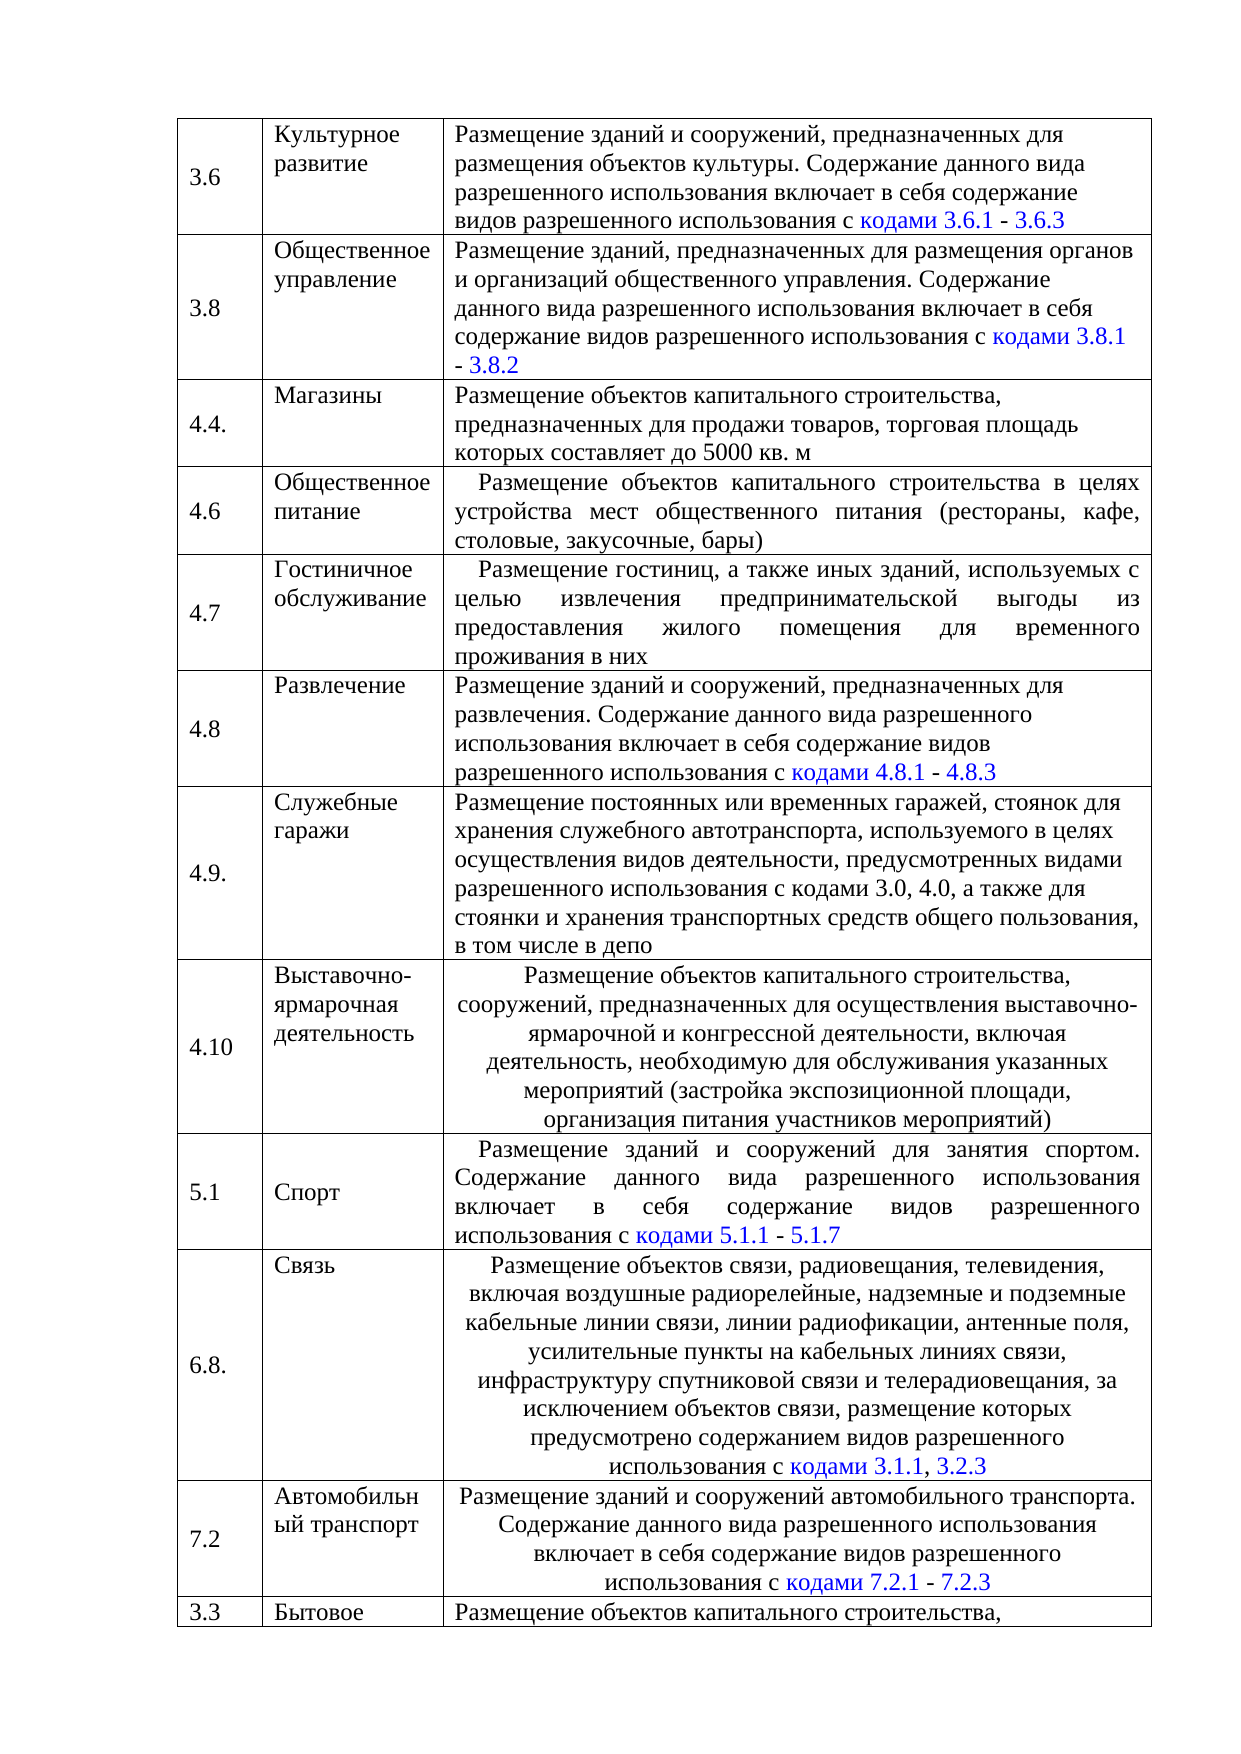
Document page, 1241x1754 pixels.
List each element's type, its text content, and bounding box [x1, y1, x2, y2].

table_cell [263, 1597, 443, 1626]
table_cell Магазины [263, 380, 443, 466]
table_cell Размещение объектов капитального строительства в целях устройства мест общественного питания (рестораны, кафе, столовые, закусочные, бары) [444, 467, 1151, 553]
table_cell Общественное питание [263, 467, 443, 553]
table_cell 4.8 [178, 671, 262, 786]
table_cell Связь [263, 1250, 443, 1480]
table_cell Культурное развитие [263, 119, 443, 234]
table_cell Выставочно-ярмарочная деятельность [263, 960, 443, 1133]
table_cell 4.7 [178, 555, 262, 669]
table_cell 3.3 [178, 1597, 262, 1626]
table_cell Размещение объектов капитального строительства, предназначенных для продажи товаров, торговая площадь которых составляет до 5000 кв. м [444, 380, 1151, 466]
table_cell Размещение зданий, предназначенных для размещения органов и организаций общественного управления. Содержание данного вида разрешенного использования включает в себя содержание видов разрешенного использования с кодами 3.8.1 - 3.8.2 [444, 235, 1151, 379]
table_cell Гостиничное обслуживание [263, 555, 443, 669]
table_cell Размещение зданий и сооружений автомобильного транспорта. Содержание данного вида разрешенного использования включает в себя содержание видов разрешенного использования с кодами 7.2.1 - 7.2.3 [444, 1481, 1151, 1596]
table_cell 4.6 [178, 467, 262, 553]
table_cell 3.8 [178, 235, 262, 379]
table_cell Автомобильный транспорт [263, 1481, 443, 1596]
table_cell 5.1 [178, 1134, 262, 1249]
table_cell 4.4. [178, 380, 262, 466]
table_cell Размещение зданий и сооружений для занятия спортом. Содержание данного вида разрешенного использования включает в себя содержание видов разрешенного использования с кодами 5.1.1 - 5.1.7 [444, 1134, 1151, 1249]
table_cell 4.9. [178, 787, 262, 959]
table_cell Размещение объектов капитального строительства, сооружений, предназначенных для осуществления выставочно-ярмарочной и конгрессной деятельности, включая деятельность, необходимую для обслуживания указанных мероприятий (застройка экспозиционной площади, организация питания участников мероприятий) [444, 960, 1151, 1133]
table_cell Размещение объектов связи, радиовещания, телевидения, включая воздушные радиорелейные, надземные и подземные кабельные линии связи, линии радиофикации, антенные поля, усилительные пункты на кабельных линиях связи, инфраструктуру спутниковой связи и телерадиовещания, за исключением объектов связи, размещение которых предусмотрено содержанием видов разрешенного использования с кодами 3.1.1, 3.2.3 [444, 1250, 1151, 1480]
table_cell Общественное управление [263, 235, 443, 379]
table_cell 4.10 [178, 960, 262, 1133]
table_cell Служебные гаражи [263, 787, 443, 959]
table_cell Размещение зданий и сооружений, предназначенных для размещения объектов культуры. Содержание данного вида разрешенного использования включает в себя содержание видов разрешенного использования с кодами 3.6.1 - 3.6.3 [444, 119, 1151, 234]
table_cell 7.2 [178, 1481, 262, 1596]
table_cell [444, 1597, 1151, 1626]
table_cell Спорт [263, 1134, 443, 1249]
table_cell Размещение зданий и сооружений, предназначенных для развлечения. Содержание данного вида разрешенного использования включает в себя содержание видов разрешенного использования с кодами 4.8.1 - 4.8.3 [444, 671, 1151, 786]
table_cell 3.6 [178, 119, 262, 234]
table_cell 6.8. [178, 1250, 262, 1480]
table_cell Размещение постоянных или временных гаражей, стоянок для хранения служебного автотранспорта, используемого в целях осуществления видов деятельности, предусмотренных видами разрешенного использования с кодами 3.0, 4.0, а также для стоянки и хранения транспортных средств общего пользования, в том числе в депо [444, 787, 1151, 959]
table_cell Размещение гостиниц, а также иных зданий, используемых с целью извлечения предпринимательской выгоды из предоставления жилого помещения для временного проживания в них [444, 555, 1151, 669]
table_cell Развлечение [263, 671, 443, 786]
